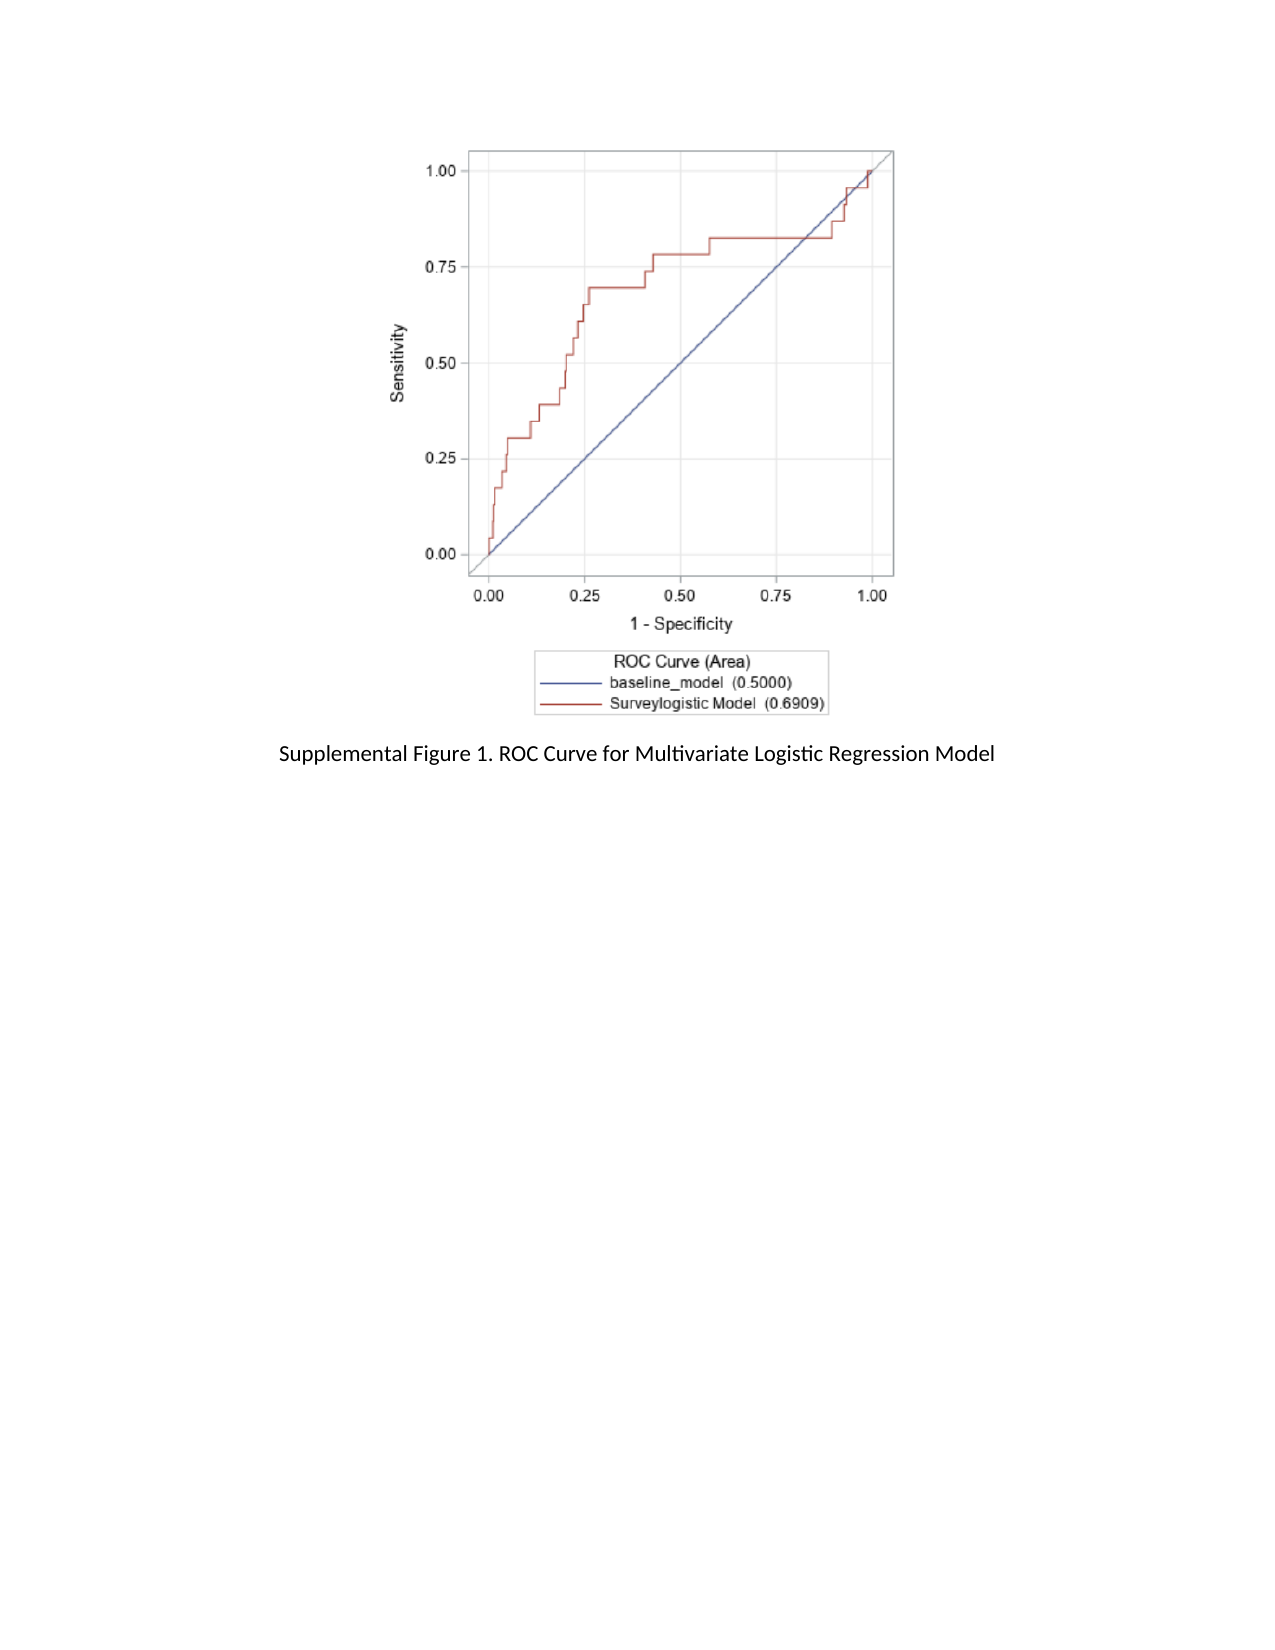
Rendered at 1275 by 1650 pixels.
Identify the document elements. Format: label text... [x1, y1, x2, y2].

text Supplemental Figure 1. ROC Curve for Multivariate Logistic Regression Model [150, 739, 1125, 767]
picture [365, 150, 910, 720]
